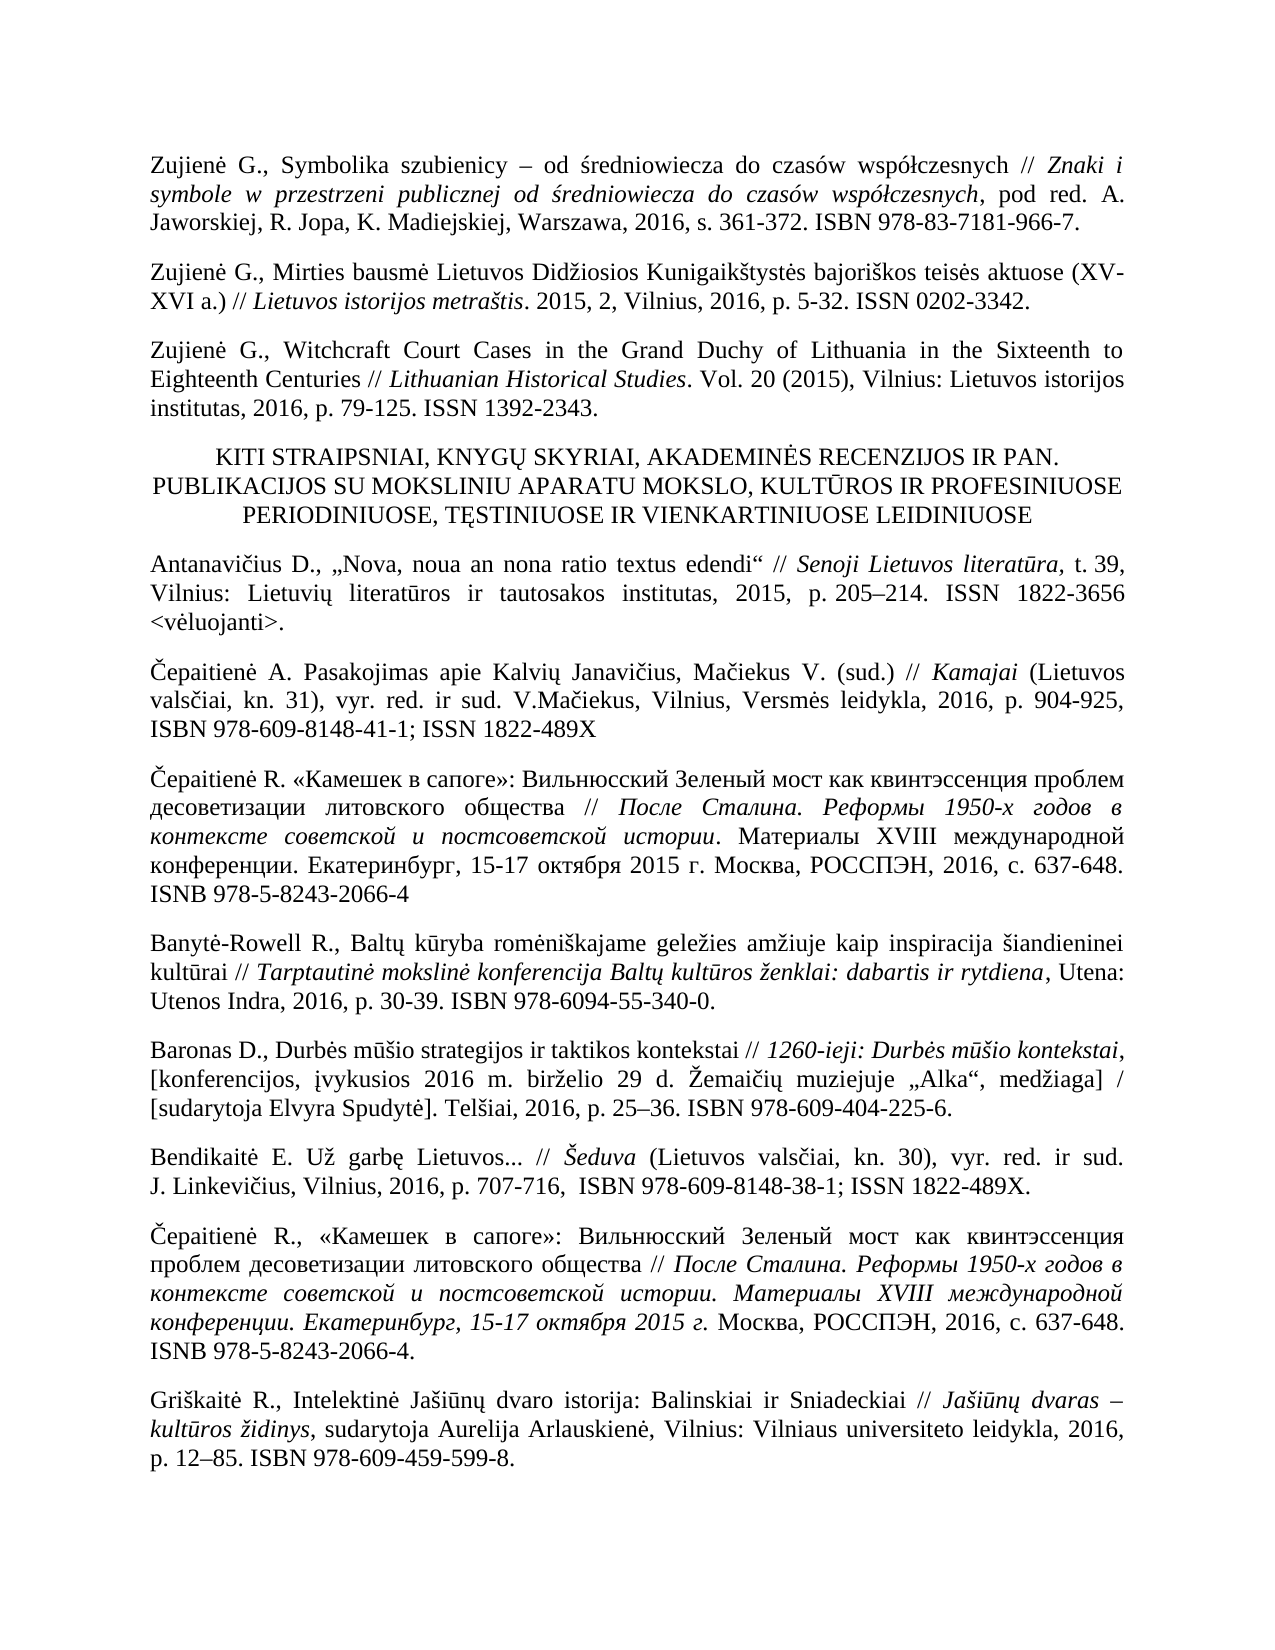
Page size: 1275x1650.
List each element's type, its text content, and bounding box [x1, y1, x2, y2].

text Čepaitienė R. «Камешек в сапоге»: Вильнюсский Зеленый мост как квинтэссенция проблем десоветизации литовского общества // После Сталина. Реформы 1950-х годов в контексте советской и постсоветской истории. Материалы XVIII международной конференции. Екатеринбург, 15-17 октября 2015 г. Москва, РОССПЭН, 2016, с. 637-648. ISNB 978-5-8243-2066-4 [150, 764, 1125, 907]
text Čepaitienė A. Pasakojimas apie Kalvių Janavičius, Mačiekus V. (sud.) // Kamajai (Lietuvos valsčiai, kn. 31), vyr. red. ir sud. V.Mačiekus, Vilnius, Versmės leidykla, 2016, p. 904-925, ISBN 978-609-8148-41-1; ISSN 1822-489X [150, 657, 1125, 743]
text Antanavičius D., „Nova, noua an nona ratio textus edendi“ // Senoji Lietuvos literatūra, t. 39, Vilnius: Lietuvių literatūros ir tautosakos institutas, 2015, p. 205–214. ISSN 1822-3656 <vėluojanti>. [150, 549, 1125, 636]
text Zujienė G., Mirties bausmė Lietuvos Didžiosios Kunigaikštystės bajoriškos teisės aktuose (XV-XVI a.) // Lietuvos istorijos metraštis. 2015, 2, Vilnius, 2016, p. 5-32. ISSN 0202-3342. [150, 257, 1125, 314]
text Zujienė G., Witchcraft Court Cases in the Grand Duchy of Lithuania in the Sixteenth to Eighteenth Centuries // Lithuanian Historical Studies. Vol. 20 (2015), Vilnius: Lietuvos istorijos institutas, 2016, p. 79-125. ISSN 1392-2343. [150, 335, 1125, 422]
text Baronas D., Durbės mūšio strategijos ir taktikos kontekstai // 1260-ieji: Durbės mūšio kontekstai, [konferencijos, įvykusios 2016 m. birželio 29 d. Žemaičių muziejuje „Alka“, medžiaga] / [sudarytoja Elvyra Spudytė]. Telšiai, 2016, p. 25–36. ISBN 978-609-404-225-6. [150, 1035, 1125, 1122]
text Bendikaitė E. Už garbę Lietuvos... // Šeduva (Lietuvos valsčiai, kn. 30), vyr. red. ir sud. J. Linkevičius, Vilnius, 2016, p. 707-716, ISBN 978-609-8148-38-1; ISSN 1822-489X. [150, 1142, 1125, 1200]
text Čepaitienė R., «Камешек в сапоге»: Вильнюсский Зеленый мост как квинтэссенция проблем десоветизации литовского общества // После Сталина. Реформы 1950-х годов в контексте советской и постсоветской истории. Материалы XVIII международной конференции. Екатеринбург, 15-17 октября 2015 г. Москва, РОССПЭН, 2016, с. 637-648. ISNB 978-5-8243-2066-4. [150, 1221, 1125, 1364]
text Zujienė G., Symbolika szubienicy – od średniowiecza do czasów współczesnych // Znaki i symbole w przestrzeni publicznej od średniowiecza do czasów współczesnych, pod red. A. Jaworskiej, R. Jopa, K. Madiejskiej, Warszawa, 2016, s. 361-372. ISBN 978-83-7181-966-7. [150, 150, 1125, 236]
text KITI STRAIPSNIAI, KNYGŲ SKYRIAI, AKADEMINĖS RECENZIJOS IR PAN. PUBLIKACIJOS SU MOKSLINIU APARATU MOKSLO, KULTŪROS IR PROFESINIUOSE PERIODINIUOSE, TĘSTINIUOSE IR VIENKARTINIUOSE LEIDINIUOSE [150, 442, 1125, 529]
text Banytė-Rowell R., Baltų kūryba romėniškajame geležies amžiuje kaip inspiracija šiandieninei kultūrai // Tarptautinė mokslinė konferencija Baltų kultūros ženklai: dabartis ir rytdiena, Utena: Utenos Indra, 2016, p. 30-39. ISBN 978-6094-55-340-0. [150, 928, 1125, 1014]
text Griškaitė R., Intelektinė Jašiūnų dvaro istorija: Balinskiai ir Sniadeckiai // Jašiūnų dvaras – kultūros židinys, sudarytoja Aurelija Arlauskienė, Vilnius: Vilniaus universiteto leidykla, 2016, p. 12–85. ISBN 978-609-459-599-8. [150, 1385, 1125, 1472]
